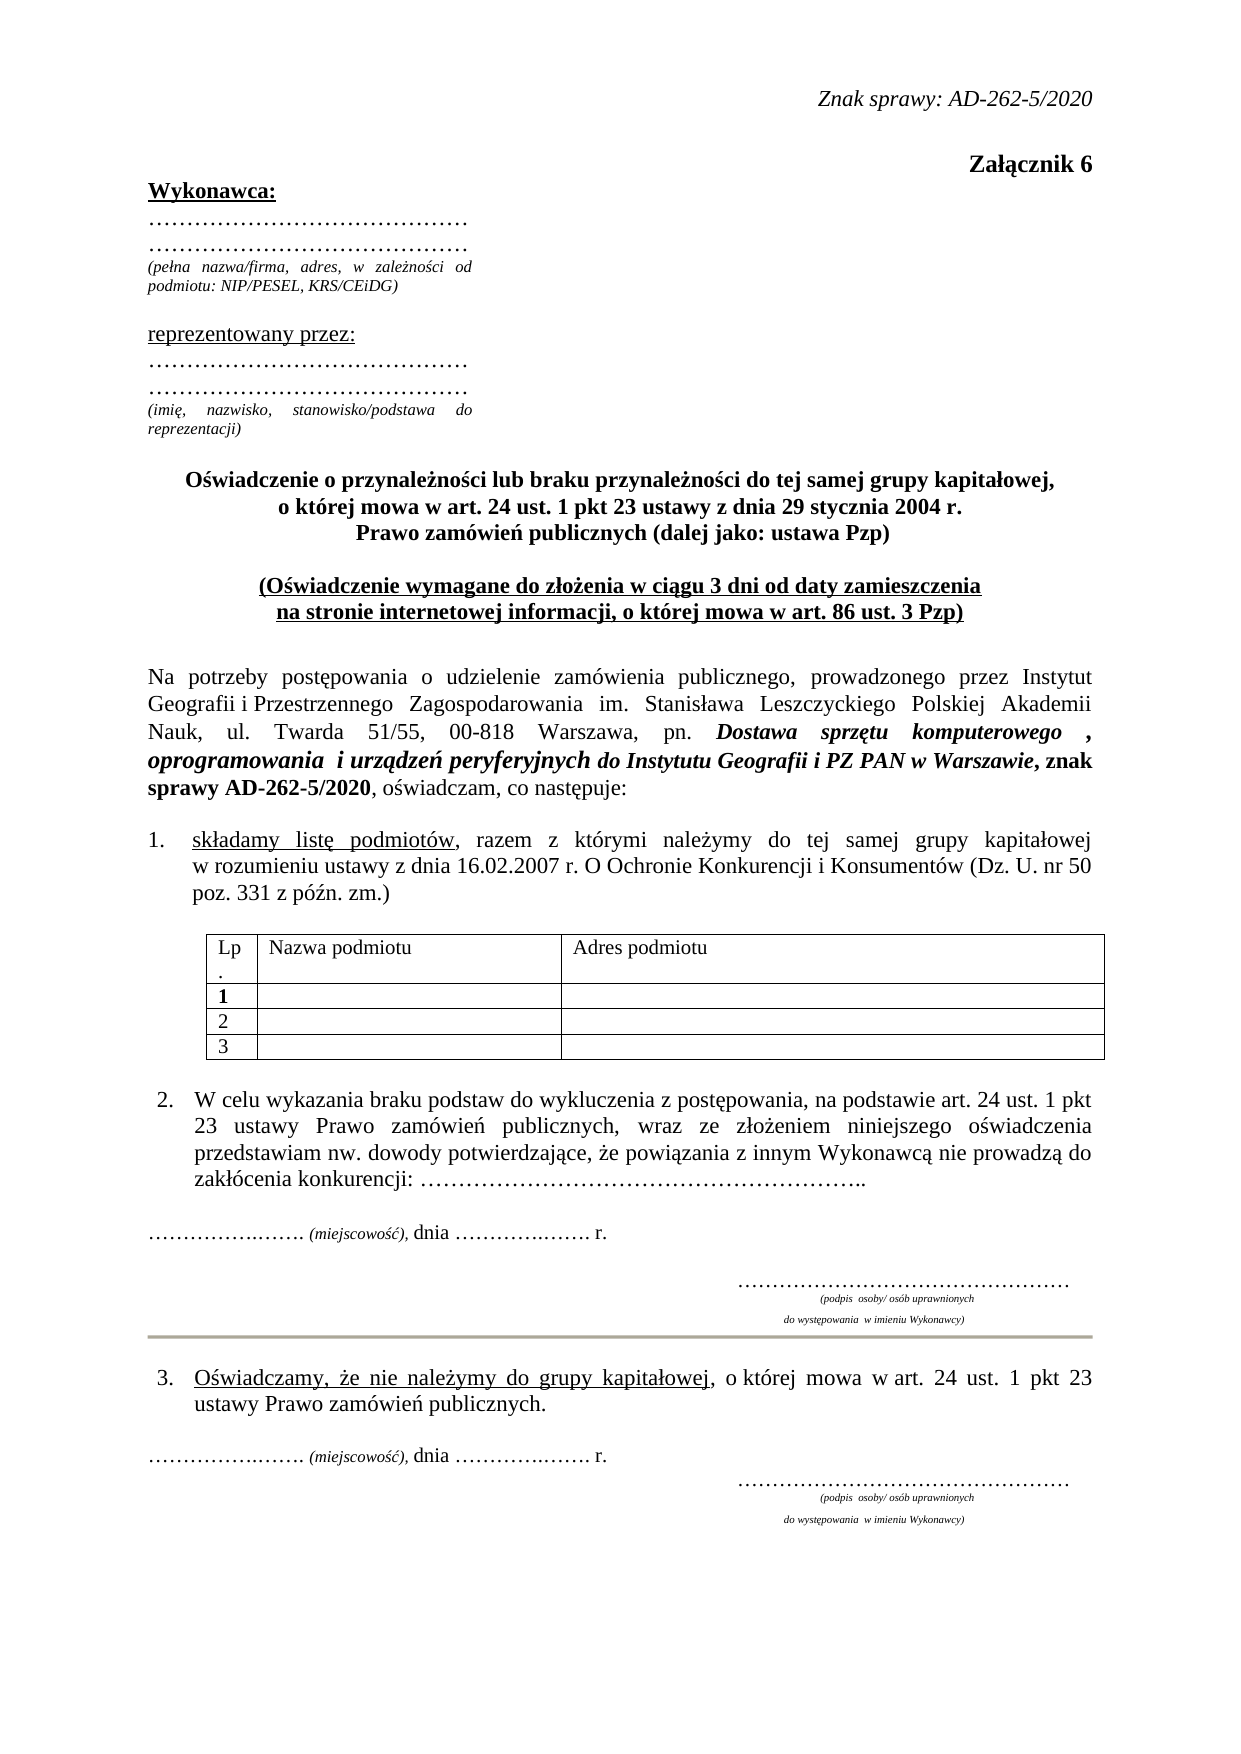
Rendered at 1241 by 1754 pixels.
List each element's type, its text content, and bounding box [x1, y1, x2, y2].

text …………….……. (miejscowość), dnia ………….……. r. [148, 1443, 1093, 1467]
text (imię, nazwisko, stanowisko/podstawa do reprezentacji) [148, 399, 472, 438]
text ………………………………………………………………………… [148, 204, 472, 257]
text na stronie internetowej informacji, o której mowa w art. 86 ust. 3 Pzp) [148, 598, 1093, 624]
text ………………………………………… [148, 1467, 1093, 1491]
text (Oświadczenie wymagane do złożenia w ciągu 3 dni od daty zamieszczenia [148, 572, 1093, 598]
text ………………………………………………………………………… [148, 347, 472, 399]
list składamy listę podmiotów, razem z którymi należymy do tej samej grupy kapitałowej w rozumieniu ustawy z dnia 16.02.2007 r. O Ochronie Konkurencji i Konsumentów (Dz. U. nr 50 poz. 331 z późn. zm.) [148, 826, 1093, 905]
table_header Lp. [207, 935, 257, 983]
text reprezentowany przez: [148, 320, 1093, 347]
table_header Adres podmiotu [562, 935, 1104, 983]
table_cell [258, 984, 561, 1008]
table_cell [562, 1035, 1104, 1058]
text do występowania w imieniu Wykonawcy) [148, 1314, 1093, 1335]
text Oświadczenie o przynależności lub braku przynależności do tej samej grupy kapitałowej, o której mowa w art. 24 ust. 1 pkt 23 ustawy z dnia 29 stycznia 2004 r. [148, 466, 1093, 519]
table_cell 1 [207, 984, 257, 1008]
text Prawo zamówień publicznych (dalej jako: ustawa Pzp) [148, 519, 1093, 545]
table_cell [562, 1009, 1104, 1033]
list W celu wykazania braku podstaw do wykluczenia z postępowania, na podstawie art. 24 ust. 1 pkt 23 ustawy Prawo zamówień publicznych, wraz ze złożeniem niniejszego oświadczenia przedstawiam nw. dowody potwierdzające, że powiązania z innym Wykonawcą nie prowadzą do zakłócenia konkurencji: ………………………………………………….. [157, 1086, 1093, 1191]
text Załącznik 6 [177, 149, 1093, 178]
table_cell 2 [207, 1009, 257, 1033]
table_cell [258, 1035, 561, 1058]
table_cell [258, 1009, 561, 1033]
text …………….……. (miejscowość), dnia ………….……. r. [148, 1220, 1093, 1244]
table_header Nazwa podmiotu [258, 935, 561, 983]
list Oświadczamy, że nie należymy do grupy kapitałowej, o której mowa w art. 24 ust. 1 pkt 23 ustawy Prawo zamówień publicznych. [157, 1364, 1093, 1417]
table_cell [562, 984, 1104, 1008]
text (podpis osoby/ osób uprawnionych [590, 1491, 1093, 1513]
text (pełna nazwa/firma, adres, w zależności od podmiotu: NIP/PESEL, KRS/CEiDG) [148, 257, 472, 295]
table_cell 3 [207, 1035, 257, 1058]
text ………………………………………… [148, 1268, 1093, 1292]
text do występowania w imieniu Wykonawcy) [148, 1513, 1093, 1534]
text Wykonawca: [148, 178, 1093, 204]
text (podpis osoby/ osób uprawnionych [590, 1292, 1093, 1314]
text Na potrzeby postępowania o udzielenie zamówienia publicznego, prowadzonego przez Instytut Geografii i Przestrzennego Zagospodarowania im. Stanisława Leszczyckiego Polskiej Akademii Nauk, ul. Twarda 51/55, 00-818 Warszawa, pn. Dostawa sprzętu komputerowego , oprogramowania i urządzeń peryferyjnych do Instytutu Geografii i PZ PAN w Warszawie, znak sprawy AD-262-5/2020, oświadczam, co następuje: [148, 663, 1093, 800]
